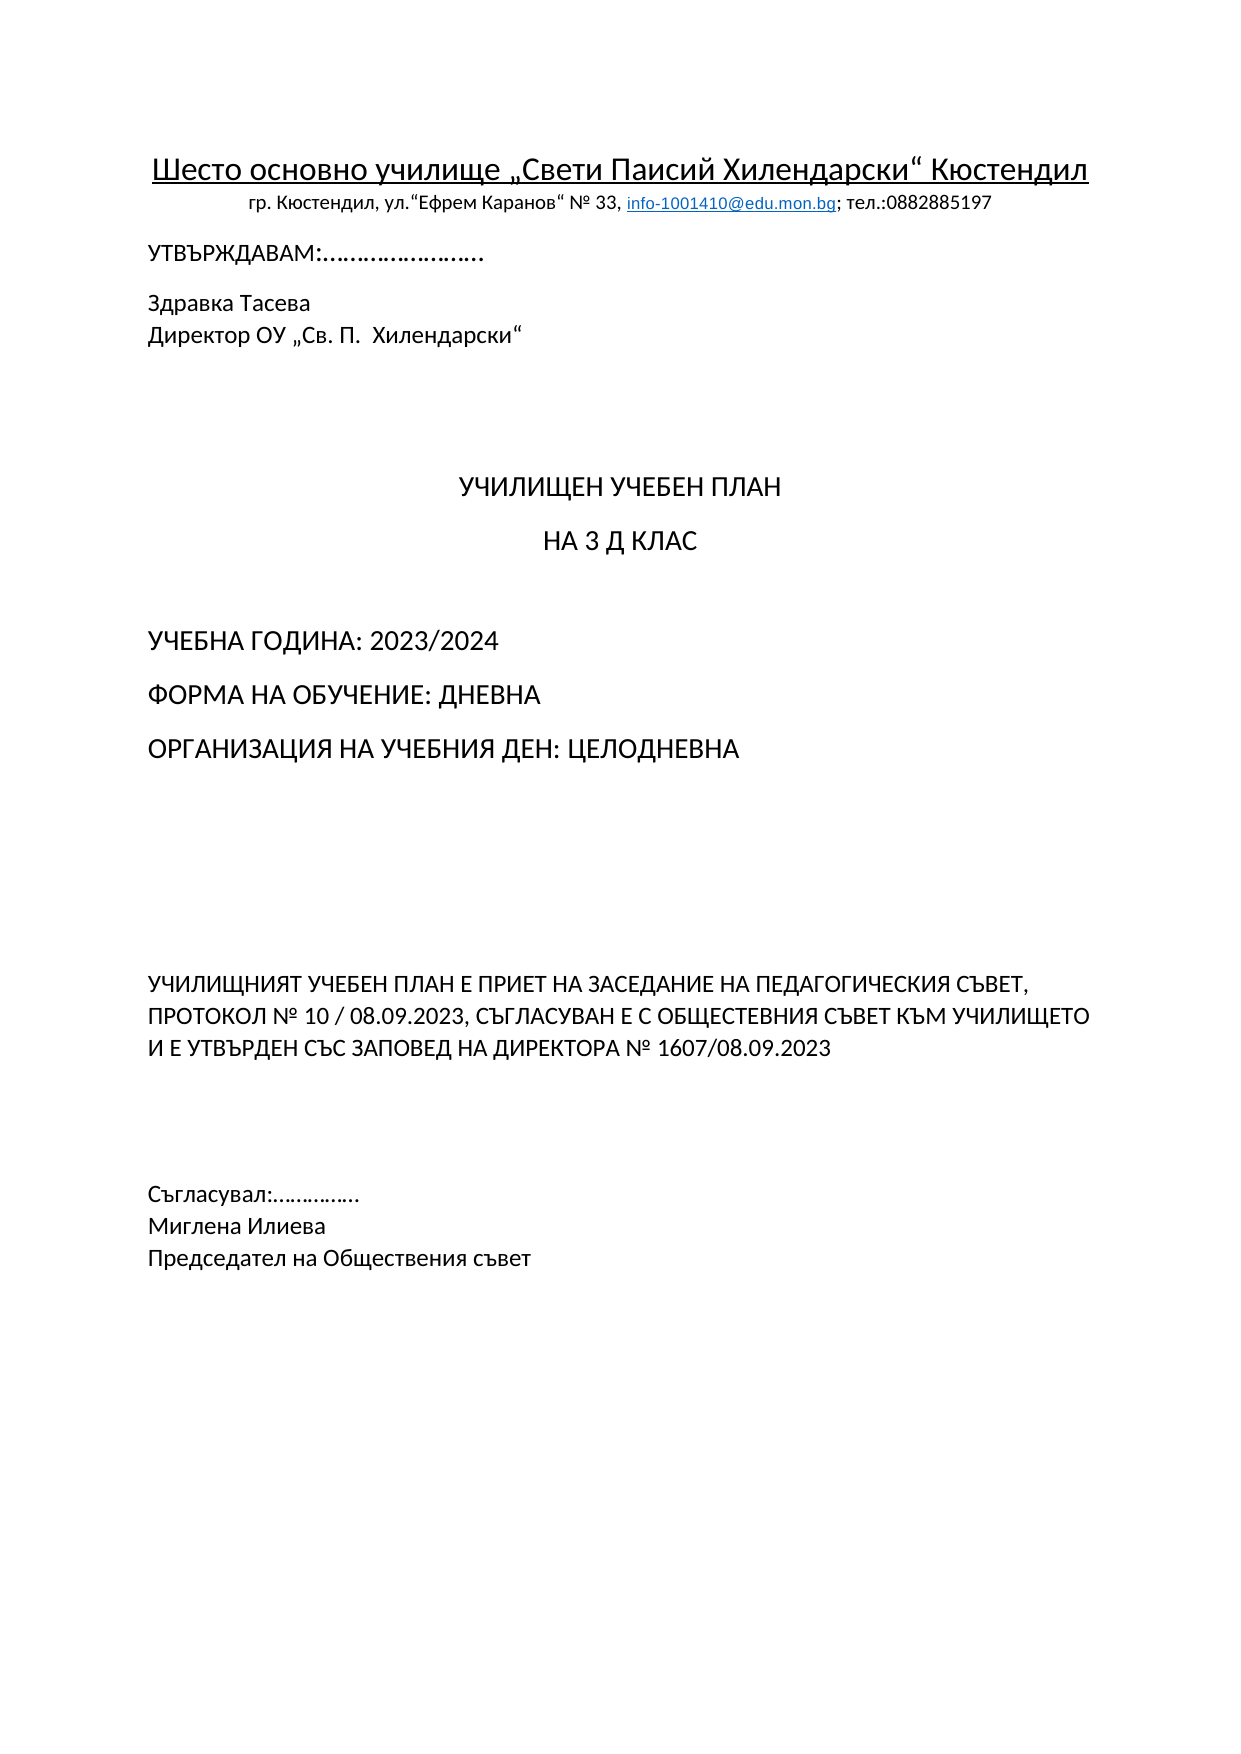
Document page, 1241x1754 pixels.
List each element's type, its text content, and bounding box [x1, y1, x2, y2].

text УЧИЛИЩЕН УЧЕБЕН ПЛАН [148, 468, 1093, 503]
text ОРГАНИЗАЦИЯ НА УЧЕБНИЯ ДЕН: ЦЕЛОДНЕВНА [148, 730, 1093, 766]
text НА 3 Д КЛАС [148, 522, 1093, 557]
text Здравка Тасева Директор ОУ „Св. П. Хилендарски“ [148, 287, 1093, 349]
text ФОРМА НА ОБУЧЕНИЕ: ДНЕВНА [148, 676, 1093, 712]
text УТВЪРЖДАВАМ:…………………… [148, 233, 1093, 268]
text УЧИЛИЩНИЯТ УЧЕБЕН ПЛАН Е ПРИЕТ НА ЗАСЕДАНИЕ НА ПЕДАГОГИЧЕСКИЯ СЪВЕТ, ПРОТОКОЛ № 10 / 08.09.2023, СЪГЛАСУВАН Е С ОБЩЕСТЕВНИЯ СЪВЕТ КЪМ УЧИЛИЩЕТО И Е УТВЪРДЕН СЪС ЗАПОВЕД НА ДИРЕКТОРА № 1607/08.09.2023 [148, 968, 1093, 1063]
text Съгласувал:…………… Миглена Илиева Председател на Обществения съвет [148, 1178, 1093, 1273]
text УЧЕБНА ГОДИНА: 2023/2024 [148, 622, 1093, 657]
text Шесто основно училище „Свети Паисий Хилендарски“ Кюстендил гр. Кюстендил, ул.“Ефрем Каранов“ № 33, info-1001410@edu.mon.bg; тел.:0882885197 [148, 148, 1093, 215]
